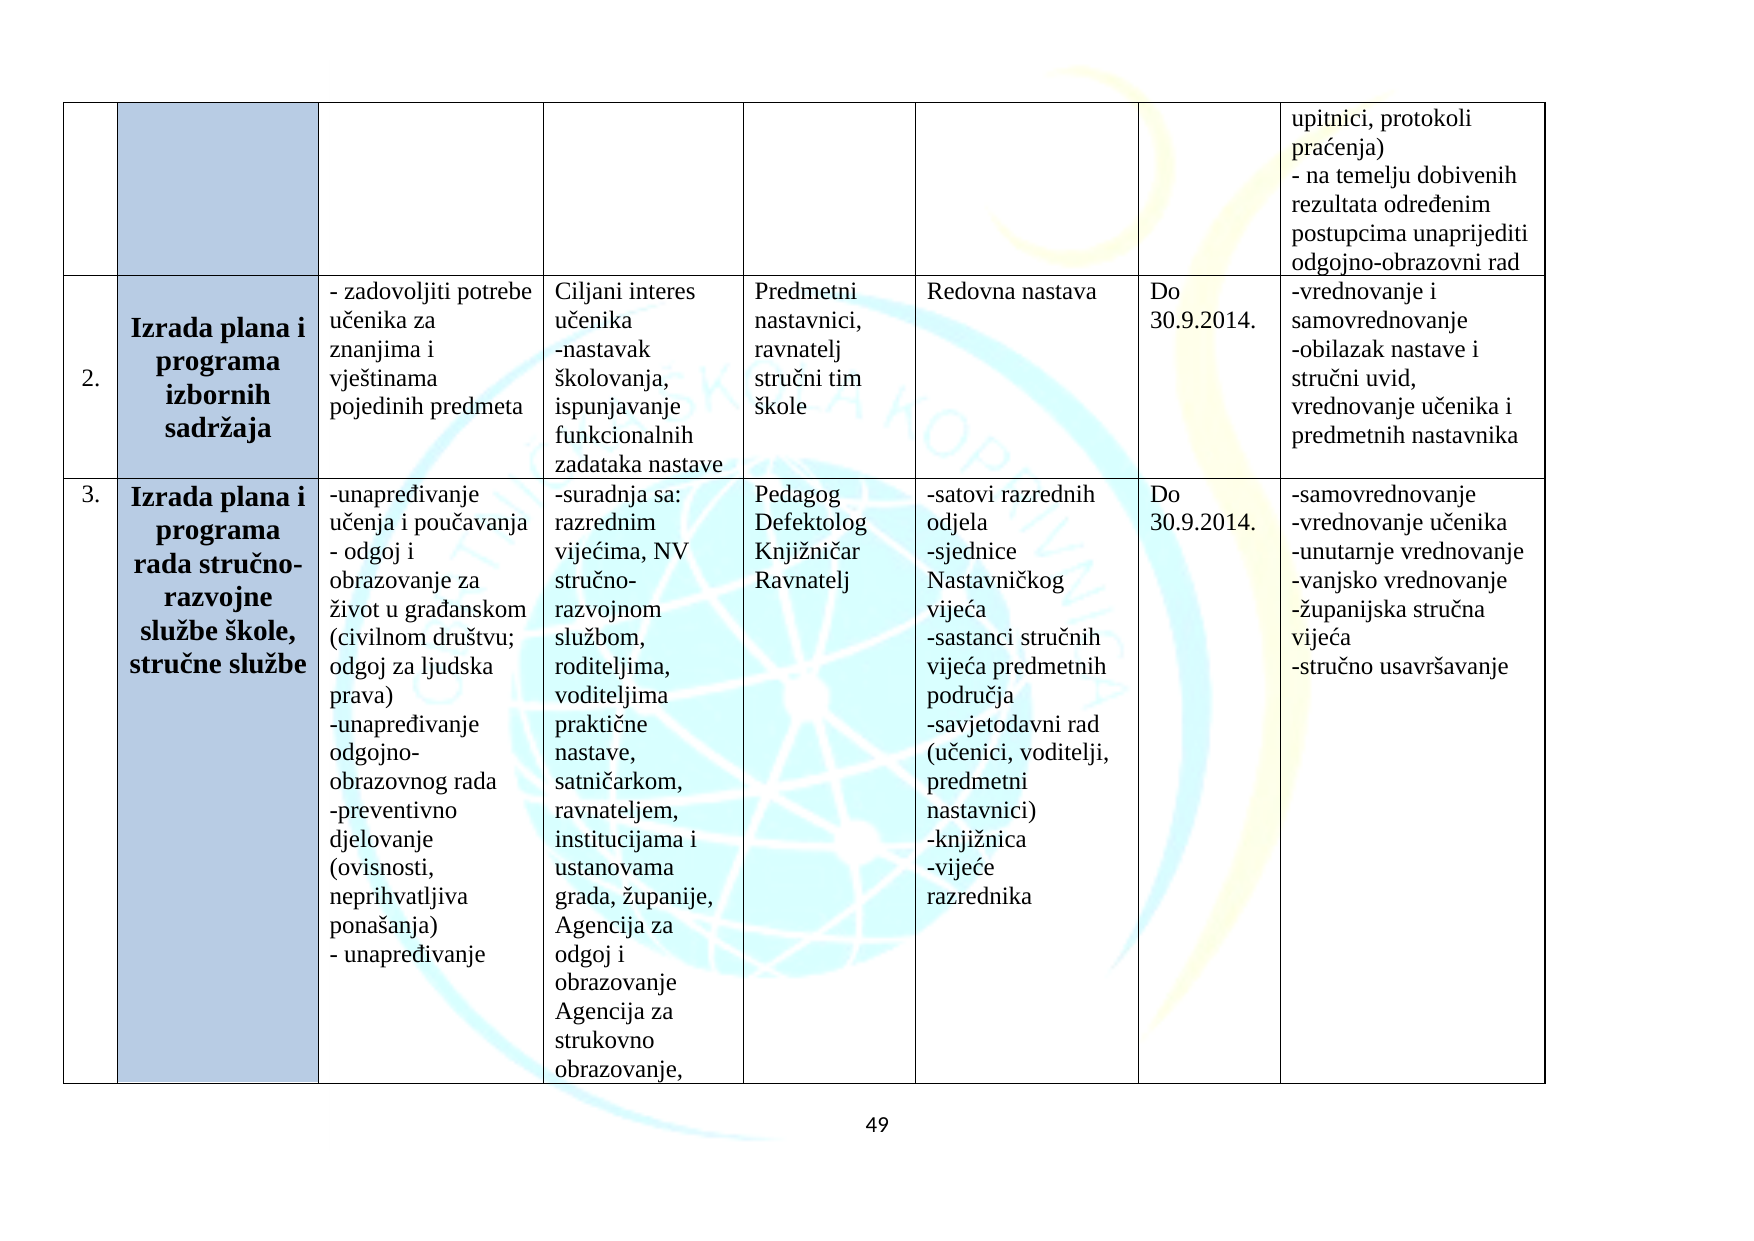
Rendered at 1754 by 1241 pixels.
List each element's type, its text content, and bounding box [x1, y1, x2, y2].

table_cell 3. [64, 479, 117, 1082]
table_cell Predmetni nastavnici, ravnatelj stručni tim škole [744, 276, 915, 478]
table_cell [319, 103, 543, 275]
table_cell Izrada plana i programa izbornih sadržaja [118, 276, 318, 478]
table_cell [916, 103, 1138, 275]
table_cell -vrednovanje i samovrednovanje -obilazak nastave i stručni uvid, vrednovanje učenika i predmetnih nastavnika [1281, 276, 1544, 478]
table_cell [118, 479, 318, 1082]
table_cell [916, 479, 1138, 1082]
table_cell Redovna nastava [916, 276, 1138, 478]
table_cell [118, 103, 318, 275]
table_cell 2. [64, 276, 117, 478]
table_cell 1. [64, 103, 117, 275]
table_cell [1139, 103, 1280, 275]
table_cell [1281, 103, 1544, 275]
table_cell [319, 479, 543, 1082]
table_cell Do 30.9.2014. [1139, 276, 1280, 478]
table_cell - zadovoljiti potrebe učenika za znanjima i vještinama pojedinih predmeta [319, 276, 543, 478]
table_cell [744, 479, 915, 1082]
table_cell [1281, 479, 1544, 1082]
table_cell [544, 103, 743, 275]
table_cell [744, 103, 915, 275]
table_cell Ciljani interes učenika -nastavak školovanja, ispunjavanje funkcionalnih zadataka nastave [544, 276, 743, 478]
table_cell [544, 479, 743, 1082]
table_cell Do 30.9.2014. [1139, 479, 1280, 1082]
